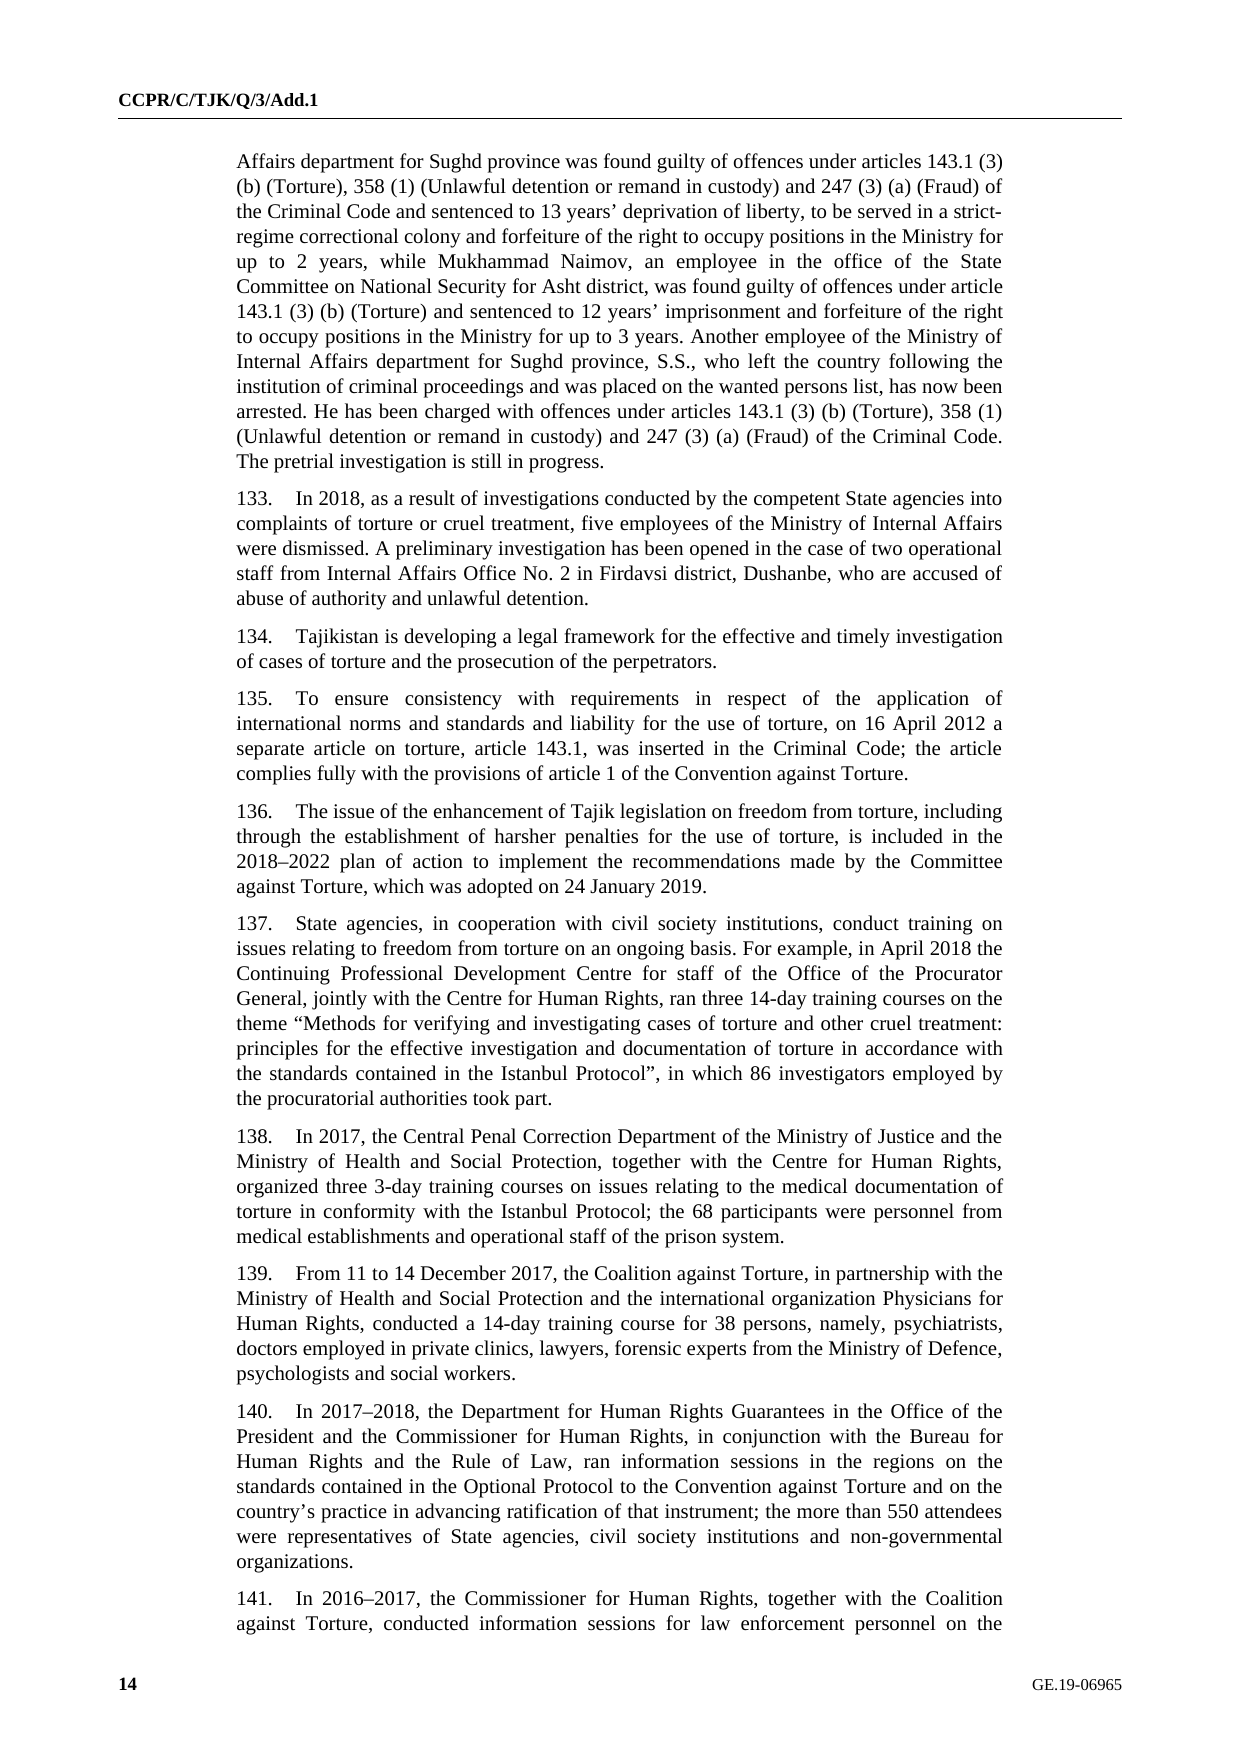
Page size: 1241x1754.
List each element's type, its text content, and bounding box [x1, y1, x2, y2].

text 133. In 2018, as a result of investigations conducted by the competent State agencies into complaints of torture or cruel treatment, five employees of the Ministry of Internal Affairs were dismissed. A preliminary investigation has been opened in the case of two operational staff from Internal Affairs Office No. 2 in Firdavsi district, Dushanbe, who are accused of abuse of authority and unlawful detention. [236, 485, 1004, 610]
text 137. State agencies, in cooperation with civil society institutions, conduct training on issues relating to freedom from torture on an ongoing basis. For example, in April 2018 the Continuing Professional Development Centre for staff of the Office of the Procurator General, jointly with the Centre for Human Rights, ran three 14-day training courses on the theme “Methods for verifying and investigating cases of torture and other cruel treatment: principles for the effective investigation and documentation of torture in accordance with the standards contained in the Istanbul Protocol”, in which 86 investigators employed by the procuratorial authorities took part. [236, 910, 1004, 1110]
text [236, 148, 1004, 473]
text 134. Tajikistan is developing a legal framework for the effective and timely investigation of cases of torture and the prosecution of the perpetrators. [236, 623, 1004, 673]
text 138. In 2017, the Central Penal Correction Department of the Ministry of Justice and the Ministry of Health and Social Protection, together with the Centre for Human Rights, organized three 3-day training courses on issues relating to the medical documentation of torture in conformity with the Istanbul Protocol; the 68 participants were personnel from medical establishments and operational staff of the prison system. [236, 1123, 1004, 1248]
text 140. In 2017–2018, the Department for Human Rights Guarantees in the Office of the President and the Commissioner for Human Rights, in conjunction with the Bureau for Human Rights and the Rule of Law, ran information sessions in the regions on the standards contained in the Optional Protocol to the Convention against Torture and on the country’s practice in advancing ratification of that instrument; the more than 550 attendees were representatives of State agencies, civil society institutions and non-governmental organizations. [236, 1398, 1004, 1573]
text 135. To ensure consistency with requirements in respect of the application of international norms and standards and liability for the use of torture, on 16 April 2012 a separate article on torture, article 143.1, was inserted in the Criminal Code; the article complies fully with the provisions of article 1 of the Convention against Torture. [236, 685, 1004, 785]
text 139. From 11 to 14 December 2017, the Coalition against Torture, in partnership with the Ministry of Health and Social Protection and the international organization Physicians for Human Rights, conducted a 14-day training course for 38 persons, namely, psychiatrists, doctors employed in private clinics, lawyers, forensic experts from the Ministry of Defence, psychologists and social workers. [236, 1260, 1004, 1385]
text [236, 1585, 1004, 1635]
text 136. The issue of the enhancement of Tajik legislation on freedom from torture, including through the establishment of harsher penalties for the use of torture, is included in the 2018–2022 plan of action to implement the recommendations made by the Committee against Torture, which was adopted on 24 January 2019. [236, 798, 1004, 898]
